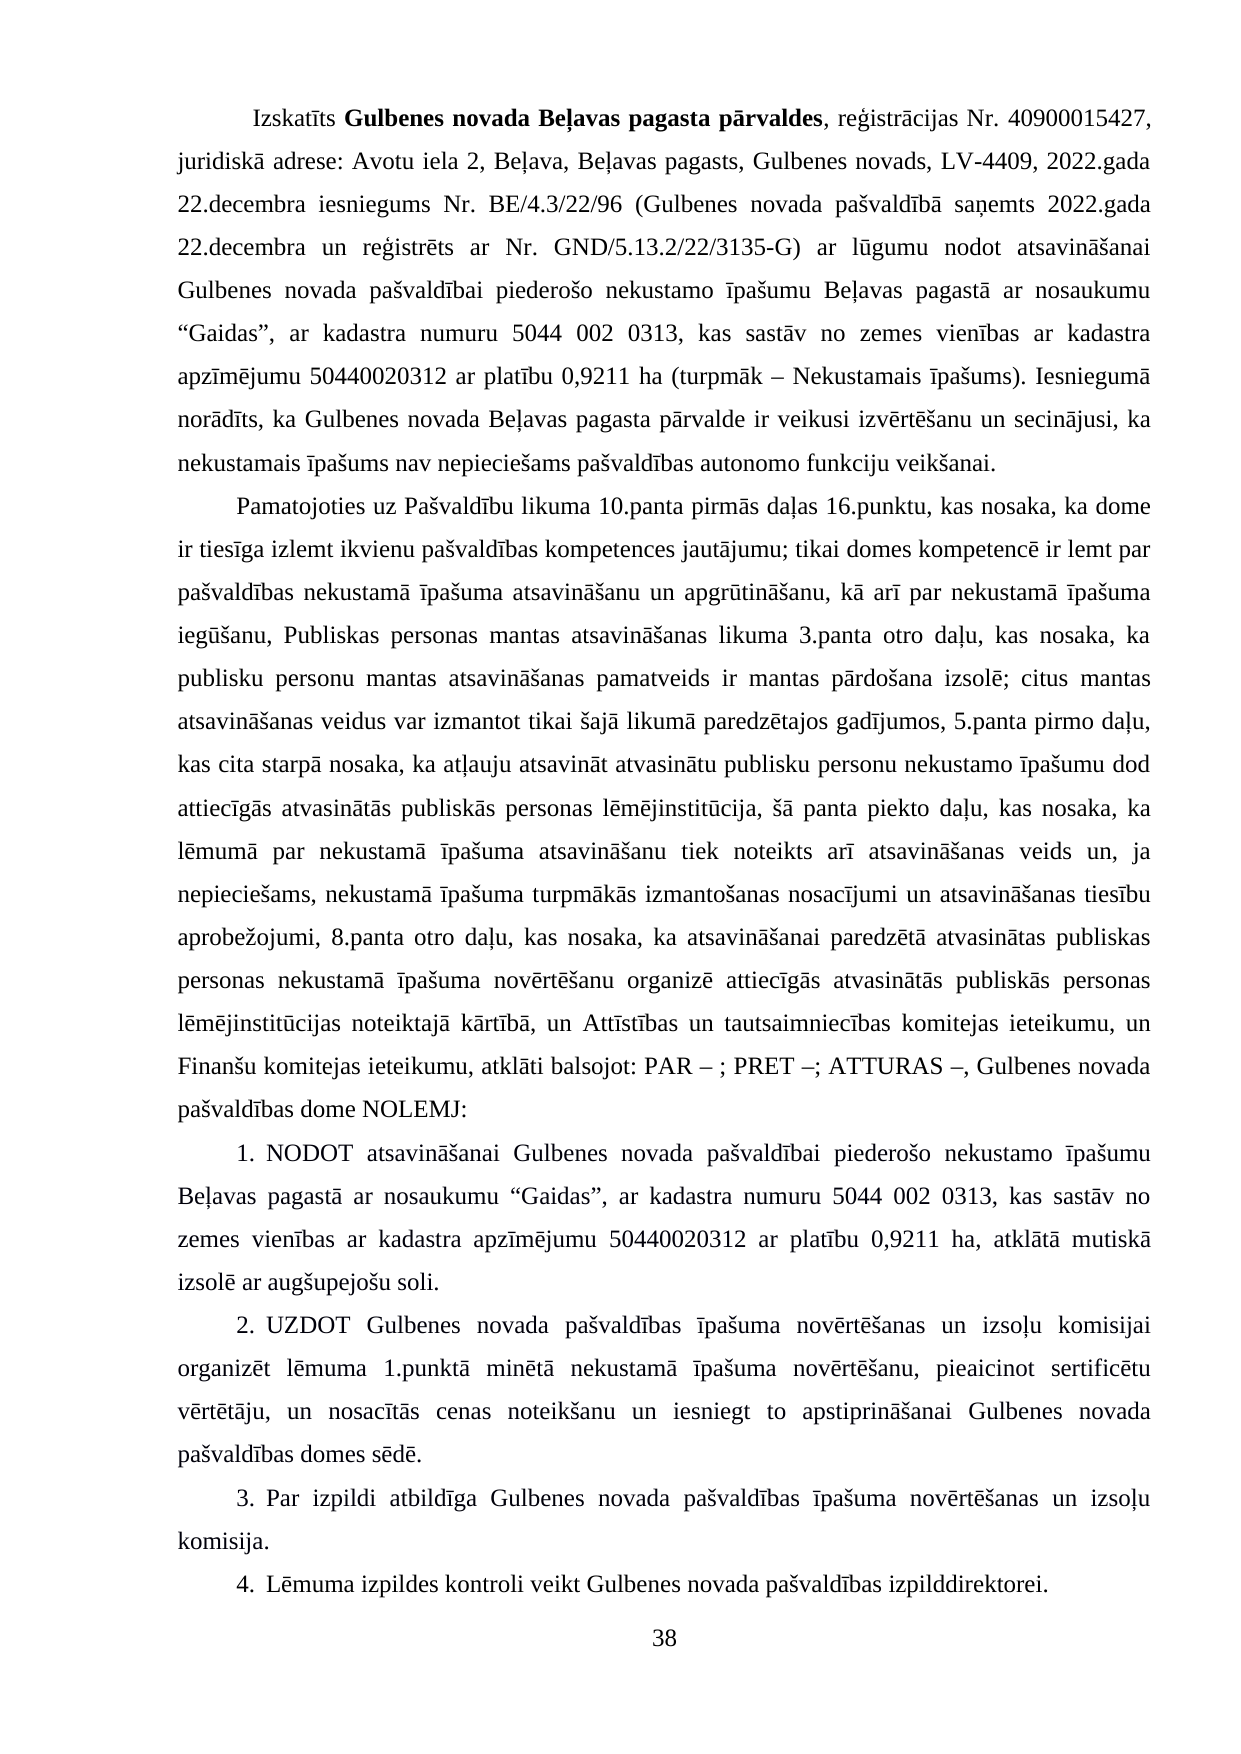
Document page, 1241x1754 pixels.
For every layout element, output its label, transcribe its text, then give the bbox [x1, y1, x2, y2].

text 4. Lēmuma izpildes kontroli veikt Gulbenes novada pašvaldības izpilddirektorei. [177, 1569, 1152, 1598]
text 1. NODOT atsavināšanai Gulbenes novada pašvaldībai piederošo nekustamo īpašumu Beļavas pagastā ar nosaukumu “Gaidas”, ar kadastra numuru 5044 002 0313, kas sastāv no zemes vienības ar kadastra apzīmējumu 50440020312 ar platību 0,9211 ha, atklātā mutiskā izsolē ar augšupejošu soli. [177, 1138, 1152, 1296]
text 2. UZDOT Gulbenes novada pašvaldības īpašuma novērtēšanas un izsoļu komisijai organizēt lēmuma 1.punktā minētā nekustamā īpašuma novērtēšanu, pieaicinot sertificētu vērtētāju, un nosacītās cenas noteikšanu un iesniegt to apstiprināšanai Gulbenes novada pašvaldības domes sēdē. [177, 1310, 1152, 1468]
text Pamatojoties uz Pašvaldību likuma 10.panta pirmās daļas 16.punktu, kas nosaka, ka dome ir tiesīga izlemt ikvienu pašvaldības kompetences jautājumu; tikai domes kompetencē ir lemt par pašvaldības nekustamā īpašuma atsavināšanu un apgrūtināšanu, kā arī par nekustamā īpašuma iegūšanu, Publiskas personas mantas atsavināšanas likuma 3.panta otro daļu, kas nosaka, ka publisku personu mantas atsavināšanas pamatveids ir mantas pārdošana izsolē; citus mantas atsavināšanas veidus var izmantot tikai šajā likumā paredzētajos gadījumos, 5.panta pirmo daļu, kas cita starpā nosaka, ka atļauju atsavināt atvasinātu publisku personu nekustamo īpašumu dod attiecīgās atvasinātās publiskās personas lēmējinstitūcija, šā panta piekto daļu, kas nosaka, ka lēmumā par nekustamā īpašuma atsavināšanu tiek noteikts arī atsavināšanas veids un, ja nepieciešams, nekustamā īpašuma turpmākās izmantošanas nosacījumi un atsavināšanas tiesību aprobežojumi, 8.panta otro daļu, kas nosaka, ka atsavināšanai paredzētā atvasinātas publiskas personas nekustamā īpašuma novērtēšanu organizē attiecīgās atvasinātās publiskās personas lēmējinstitūcijas noteiktajā kārtībā, un Attīstības un tautsaimniecības komitejas ieteikumu, un Finanšu komitejas ieteikumu, atklāti balsojot: PAR – ; PRET –; ATTURAS –, Gulbenes novada pašvaldības dome NOLEMJ: [177, 491, 1152, 1123]
text 3. Par izpildi atbildīga Gulbenes novada pašvaldības īpašuma novērtēšanas un izsoļu komisija. [177, 1483, 1152, 1554]
text Izskatīts Gulbenes novada Beļavas pagasta pārvaldes, reģistrācijas Nr. 40900015427, juridiskā adrese: Avotu iela 2, Beļava, Beļavas pagasts, Gulbenes novads, LV-4409, 2022.gada 22.decembra iesniegums Nr. BE/4.3/22/96 (Gulbenes novada pašvaldībā saņemts 2022.gada 22.decembra un reģistrēts ar Nr. GND/5.13.2/22/3135-G) ar lūgumu nodot atsavināšanai Gulbenes novada pašvaldībai piederošo nekustamo īpašumu Beļavas pagastā ar nosaukumu “Gaidas”, ar kadastra numuru 5044 002 0313, kas sastāv no zemes vienības ar kadastra apzīmējumu 50440020312 ar platību 0,9211 ha (turpmāk – Nekustamais īpašums). Iesniegumā norādīts, ka Gulbenes novada Beļavas pagasta pārvalde ir veikusi izvērtēšanu un secinājusi, ka nekustamais īpašums nav nepieciešams pašvaldības autonomo funkciju veikšanai. [177, 103, 1152, 476]
